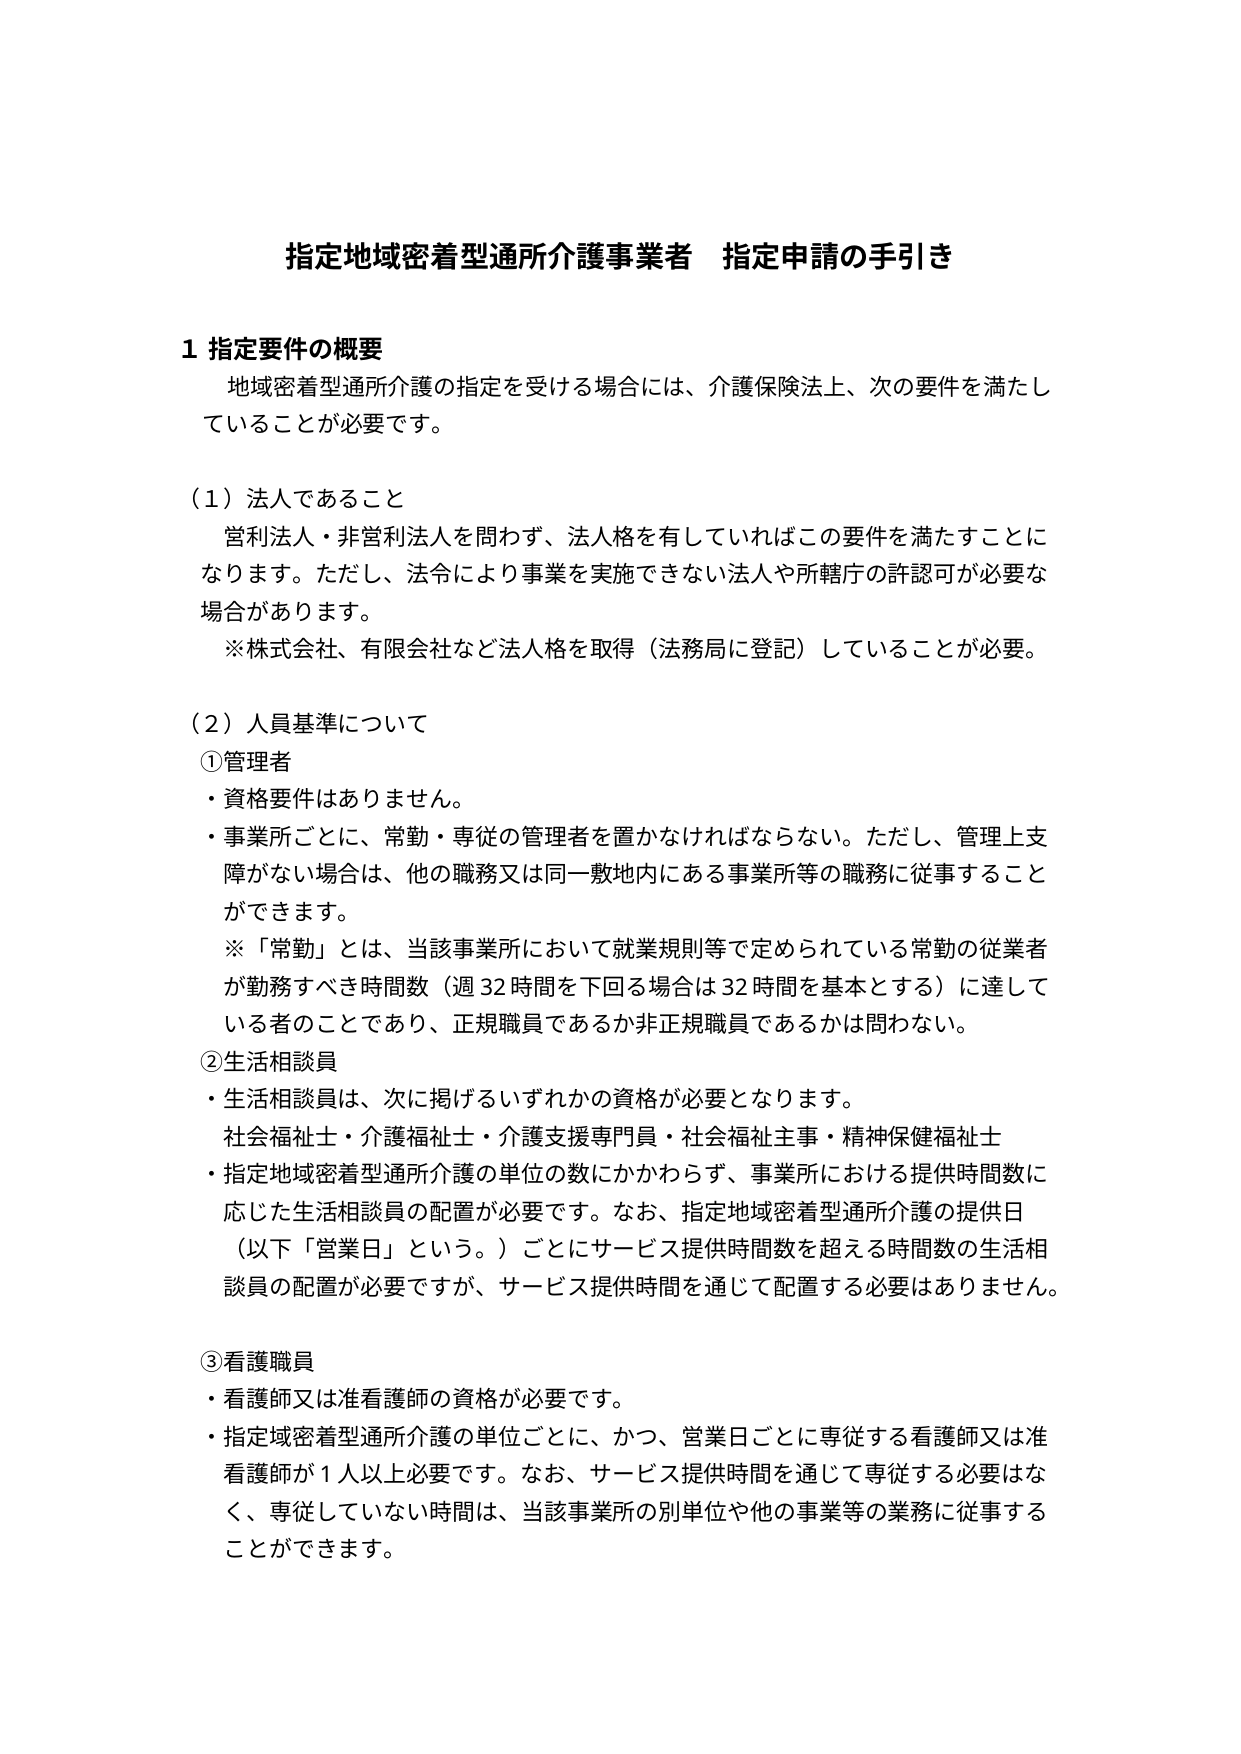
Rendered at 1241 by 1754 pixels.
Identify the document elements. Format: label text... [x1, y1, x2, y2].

text （１）法人であること [177, 479, 1063, 517]
text １ 指定要件の概要 [177, 329, 1063, 367]
text 指定地域密着型通所介護事業者 指定申請の手引き [177, 217, 1063, 292]
text ※「常勤」とは、当該事業所において就業規則等で定められている常勤の従業者が勤務すべき時間数（週32時間を下回る場合は32時間を基本とする）に達している者のことであり、正規職員であるか非正規職員であるかは問わない。 [177, 929, 1063, 1042]
text ・看護師又は准看護師の資格が必要です。 [177, 1379, 1063, 1417]
text ・資格要件はありません。 [177, 779, 1063, 817]
text ※株式会社、有限会社など法人格を取得（法務局に登記）していることが必要。 [177, 629, 1063, 667]
text ・指定域密着型通所介護の単位ごとに、かつ、営業日ごとに専従する看護師又は准看護師が1人以上必要です。なお、サービス提供時間を通じて専従する必要はなく、専従していない時間は、当該事業所の別単位や他の事業等の業務に従事することができます。 [177, 1417, 1063, 1567]
text ・指定地域密着型通所介護の単位の数にかかわらず、事業所における提供時間数に応じた生活相談員の配置が必要です。なお、指定地域密着型通所介護の提供日（以下「営業日」という。）ごとにサービス提供時間数を超える時間数の生活相談員の配置が必要ですが、サービス提供時間を通じて配置する必要はありません。 [177, 1154, 1063, 1342]
text ③看護職員 [177, 1342, 1063, 1379]
text ・生活相談員は、次に掲げるいずれかの資格が必要となります。 [177, 1079, 1063, 1117]
text ②生活相談員 [177, 1042, 1063, 1079]
text 社会福祉士・介護福祉士・介護支援専門員・社会福祉主事・精神保健福祉士 [177, 1117, 1063, 1154]
text （２）人員基準について [177, 704, 1063, 742]
text 営利法人・非営利法人を問わず、法人格を有していればこの要件を満たすことになります。ただし、法令により事業を実施できない法人や所轄庁の許認可が必要な場合があります。 [177, 517, 1063, 629]
text 地域密着型通所介護の指定を受ける場合には、介護保険法上、次の要件を満たしていることが必要です。 [177, 367, 1063, 442]
text ①管理者 [177, 742, 1063, 779]
text ・事業所ごとに、常勤・専従の管理者を置かなければならない。ただし、管理上支障がない場合は、他の職務又は同一敷地内にある事業所等の職務に従事することができます。 [177, 817, 1063, 929]
